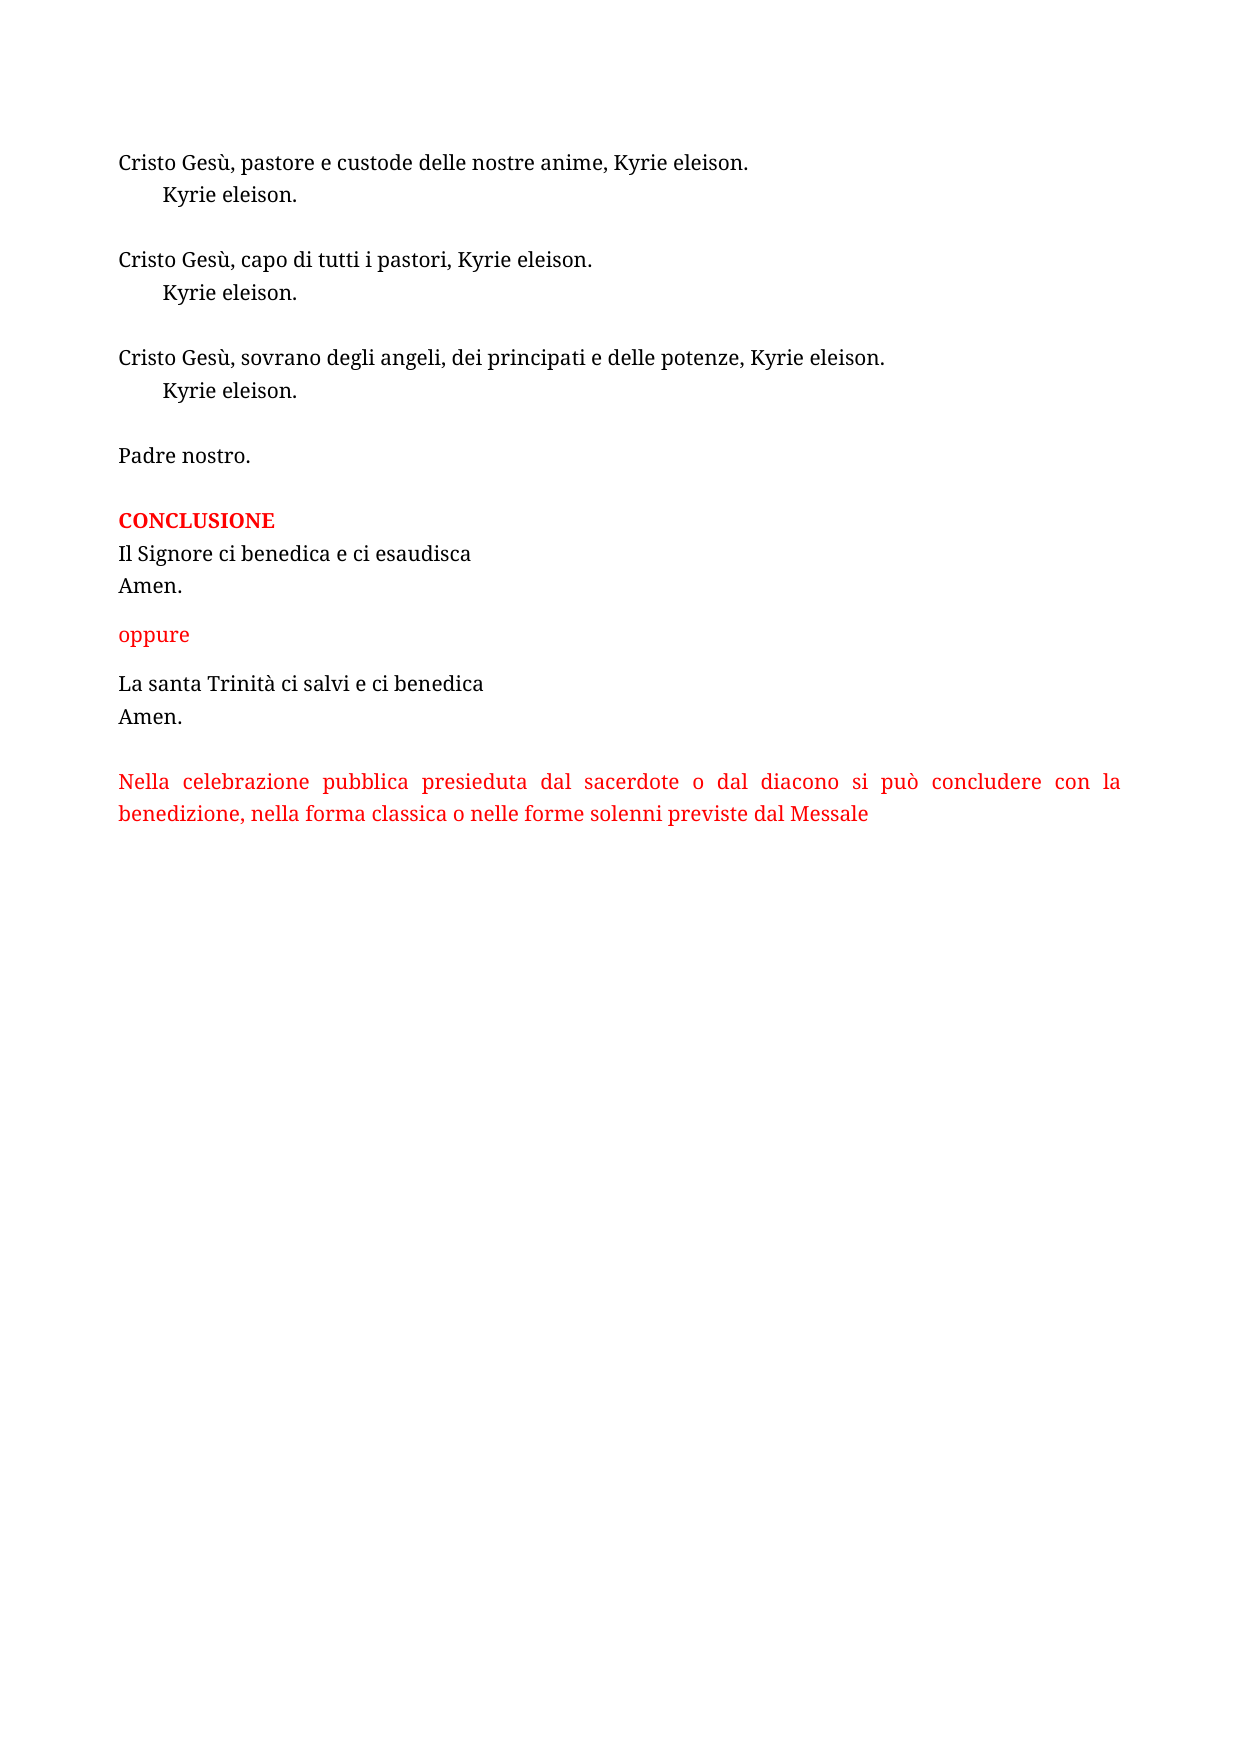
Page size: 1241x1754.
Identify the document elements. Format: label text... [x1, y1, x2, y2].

text Il Signore ci benedica e ci esaudisca [118, 539, 1122, 567]
text Amen. [118, 702, 1122, 730]
text CONCLUSIONE [118, 506, 1122, 535]
text Nella celebrazione pubblica presieduta dal sacerdote o dal diacono si può concludere con la benedizione, nella forma classica o nelle forme solenni previste dal Messale [118, 767, 1122, 828]
text Kyrie eleison. [118, 376, 1122, 404]
text Kyrie eleison. [118, 278, 1122, 306]
text Padre nostro. [118, 441, 1122, 469]
text Cristo Gesù, pastore e custode delle nostre anime, Kyrie eleison. [118, 148, 1122, 176]
text Cristo Gesù, sovrano degli angeli, dei principati e delle potenze, Kyrie eleison. [118, 343, 1122, 372]
text Kyrie eleison. [118, 180, 1122, 209]
text La santa Trinità ci salvi e ci benedica [118, 669, 1122, 698]
text Cristo Gesù, capo di tutti i pastori, Kyrie eleison. [118, 245, 1122, 274]
text oppure [118, 620, 1122, 649]
text Amen. [118, 571, 1122, 600]
